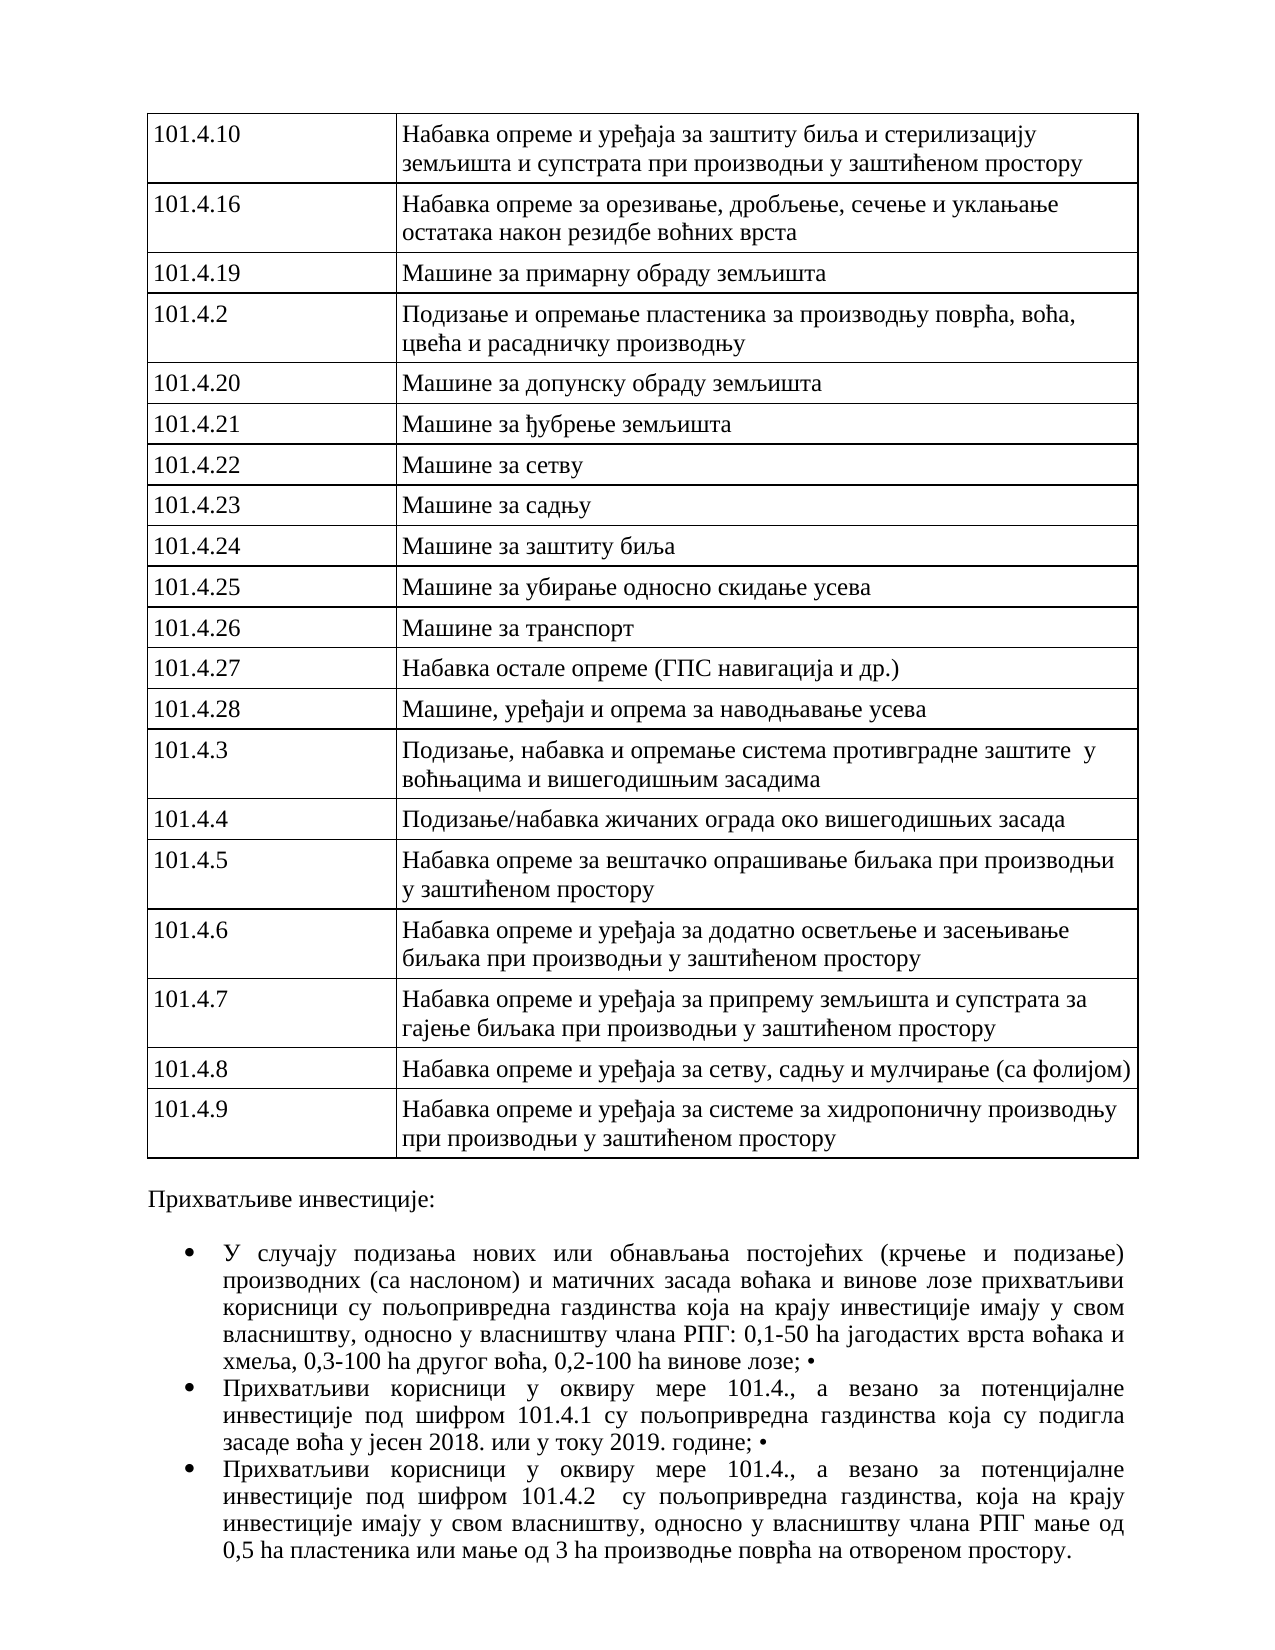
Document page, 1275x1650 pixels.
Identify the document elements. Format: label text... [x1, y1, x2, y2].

table_cell 101.4.22 [148, 445, 396, 484]
table_cell 101.4.7 [148, 979, 396, 1047]
table_cell 101.4.5 [148, 840, 396, 908]
table_cell 101.4.9 [148, 1089, 396, 1157]
table_cell 101.4.8 [148, 1048, 396, 1088]
table_cell Машине за садњу [397, 486, 1137, 524]
table_cell Машине за сетву [397, 445, 1137, 484]
table_cell 101.4.23 [148, 486, 396, 524]
table_cell Набавка опреме за вештачко опрашивање биљака при производњи у заштићеном простору [397, 840, 1137, 908]
table_cell Машине за транспорт [397, 608, 1137, 647]
table_cell Набавка опреме и уређаја за сетву, садњу и мулчирање (са фолијом) [397, 1048, 1137, 1088]
list У случају подизања нових или обнављања постојећих (крчење и подизање) производних (са наслоном) и матичних засада воћака и винове лозе прихватљиви корисници су пољопривредна газдинства која на крају инвестиције имају у свом власништву, односно у власништву члана РПГ: 0,1-50 hа јагодастих врста воћака и хмеља, 0,3-100 hа другог воћа, 0,2-100 hа винове лозе; • [185, 1239, 1125, 1375]
table_cell 101.4.4 [148, 799, 396, 838]
table_cell Машине за примарну обраду земљишта [397, 253, 1137, 292]
table_cell Набавка остале опреме (ГПС навигација и др.) [397, 648, 1137, 687]
table_cell 101.4.27 [148, 648, 396, 687]
table_cell Машине за заштиту биља [397, 526, 1137, 565]
table_cell Машине за допунску обраду земљишта [397, 363, 1137, 402]
table_cell Машине, уређаји и опрема за наводњавање усева [397, 689, 1137, 728]
table_cell Набавка опреме и уређаја за заштиту биља и стерилизацију земљишта и супстрата при производњи у заштићеном простору [397, 114, 1137, 182]
table_cell 101.4.20 [148, 363, 396, 402]
table_cell Машине за убирање односно скидање усева [397, 567, 1137, 606]
table_cell 101.4.3 [148, 730, 396, 798]
table_cell 101.4.16 [148, 184, 396, 251]
table_cell Машине за ђубрење земљишта [397, 404, 1137, 443]
table_cell 101.4.19 [148, 253, 396, 292]
table_cell Набавка опреме за орезивање, дробљење, сечење и уклањање остатака након резидбе воћних врста [397, 184, 1137, 251]
table_cell Подизање, набавка и опремање система противградне заштите у воћњацима и вишегодишњим засадима [397, 730, 1137, 798]
table_cell 101.4.26 [148, 608, 396, 647]
table_cell 101.4.2 [148, 294, 396, 362]
table_cell 101.4.10 [148, 114, 396, 182]
table_cell Подизање и опремање пластеника за производњу поврћа, воћа, цвећа и расадничку производњу [397, 294, 1137, 362]
table_cell Набавка опреме и уређаја за системе за хидропоничну производњу при производњи у заштићеном простору [397, 1089, 1137, 1157]
list Прихватљиви корисници у оквиру мере 101.4., а везано за потенцијалне инвестиције под шифром 101.4.2 су пољопривредна газдинства, која на крају инвестиције имају у свом власништву, односно у власништву члана РПГ мање од 0,5 hа пластеника или мање од 3 hа производње поврћа на отвореном простору. [185, 1456, 1125, 1564]
list Прихватљиви корисници у оквиру мере 101.4., а везано за потенцијалне инвестиције под шифром 101.4.1 су пољопривредна газдинства која су подигла засаде воћа у јесен 2018. или у току 2019. године; • [185, 1375, 1125, 1456]
table_cell 101.4.28 [148, 689, 396, 728]
table_cell Набавка опреме и уређаја за припрему земљишта и супстрата за гајење биљака при производњи у заштићеном простору [397, 979, 1137, 1047]
table_cell 101.4.25 [148, 567, 396, 606]
table_cell 101.4.6 [148, 910, 396, 977]
table_cell 101.4.21 [148, 404, 396, 443]
table_cell Подизање/набавка жичаних ограда око вишегодишњих засада [397, 799, 1137, 838]
text Прихватљиве инвестиције: [148, 1186, 1125, 1213]
table_cell Набавка опреме и уређаја за додатно осветљење и засењивање биљака при производњи у заштићеном простору [397, 910, 1137, 977]
table_cell 101.4.24 [148, 526, 396, 565]
